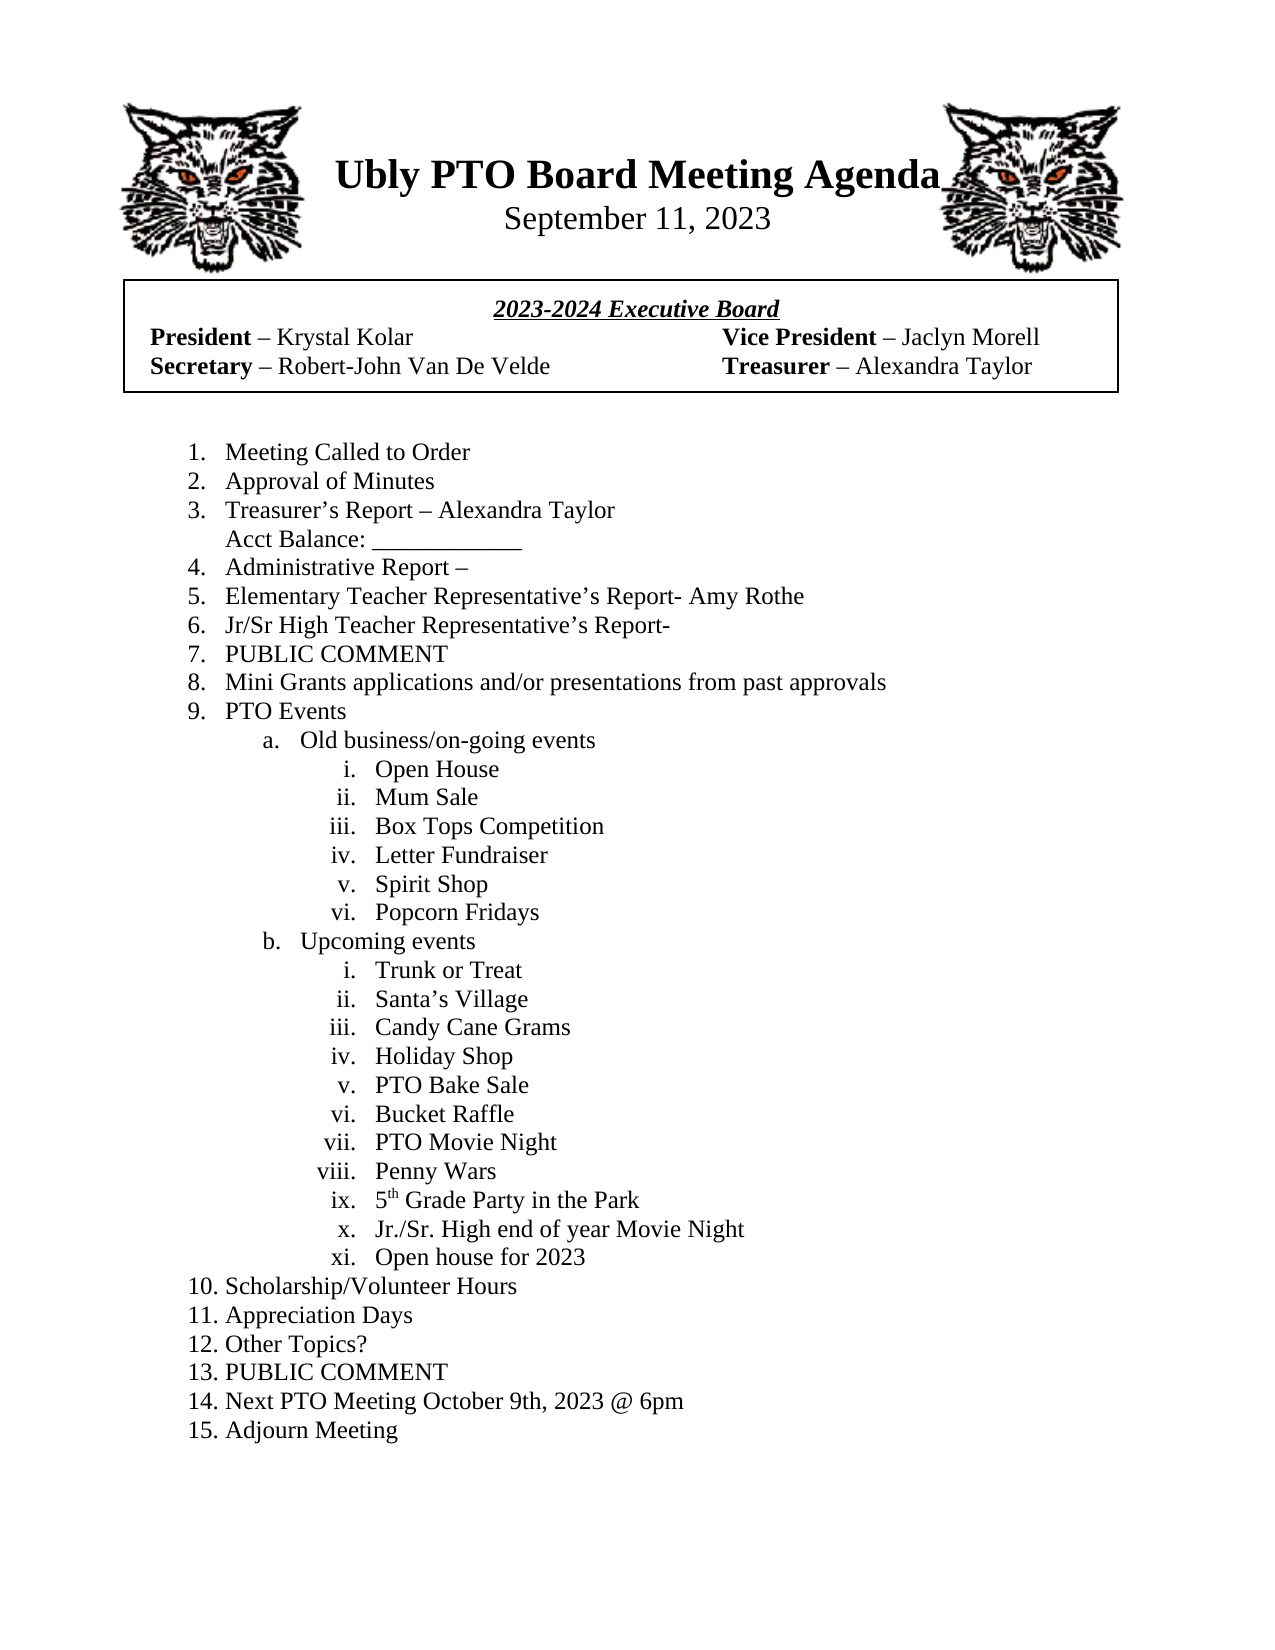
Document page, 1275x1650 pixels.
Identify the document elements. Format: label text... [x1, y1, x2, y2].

list Holiday Shop [356, 1041, 1125, 1070]
list Meeting Called to Order [187, 437, 1125, 466]
list Santa’s Village [356, 984, 1125, 1012]
list Mini Grants applications and/or presentations from past approvals [187, 667, 1125, 696]
text September 11, 2023 [150, 198, 1125, 236]
list Acct Balance: ____________ [225, 524, 1125, 552]
list Treasurer’s Report – Alexandra Taylor [187, 495, 1125, 524]
list Open House [356, 754, 1125, 782]
list Next PTO Meeting October 9th, 2023 @ 6pm [187, 1386, 1125, 1415]
text Secretary – Robert-John Van De Velde Treasurer – Alexandra Taylor [150, 351, 1117, 380]
list Jr./Sr. High end of year Movie Night [356, 1214, 1125, 1242]
list Letter Fundraiser [356, 840, 1125, 869]
list Appreciation Days [187, 1300, 1125, 1329]
text Ubly PTO Board Meeting Agenda [150, 150, 1125, 198]
list Other Topics? [187, 1329, 1125, 1357]
list Popcorn Fridays [356, 897, 1125, 926]
text 2023-2024 Executive Board [150, 294, 1117, 322]
list Upcoming events [262, 926, 1125, 955]
list 5th Grade Party in the Park [356, 1185, 1125, 1214]
list PUBLIC COMMENT [187, 1357, 1125, 1386]
list Spirit Shop [356, 869, 1125, 897]
list PTO Movie Night [356, 1127, 1125, 1156]
list Jr/Sr High Teacher Representative’s Report- [187, 610, 1125, 639]
text President – Krystal Kolar Vice President – Jaclyn Morell [150, 322, 1117, 351]
list Candy Cane Grams [356, 1012, 1125, 1041]
list Box Tops Competition [356, 811, 1125, 840]
list Mum Sale [356, 782, 1125, 811]
list Open house for 2023 [356, 1242, 1125, 1271]
list Bucket Raffle [356, 1099, 1125, 1127]
list PUBLIC COMMENT [187, 639, 1125, 667]
list Administrative Report – [187, 552, 1125, 581]
list Penny Wars [356, 1156, 1125, 1185]
list PTO Bake Sale [356, 1070, 1125, 1099]
list Adjourn Meeting [187, 1415, 1125, 1444]
list Trunk or Treat [356, 955, 1125, 984]
picture [934, 97, 1130, 278]
picture [115, 97, 311, 278]
list Elementary Teacher Representative’s Report- Amy Rothe [187, 581, 1125, 610]
list Approval of Minutes [187, 466, 1125, 495]
list Scholarship/Volunteer Hours [187, 1271, 1125, 1300]
list PTO Events [187, 696, 1125, 725]
list Old business/on-going events [262, 725, 1125, 754]
